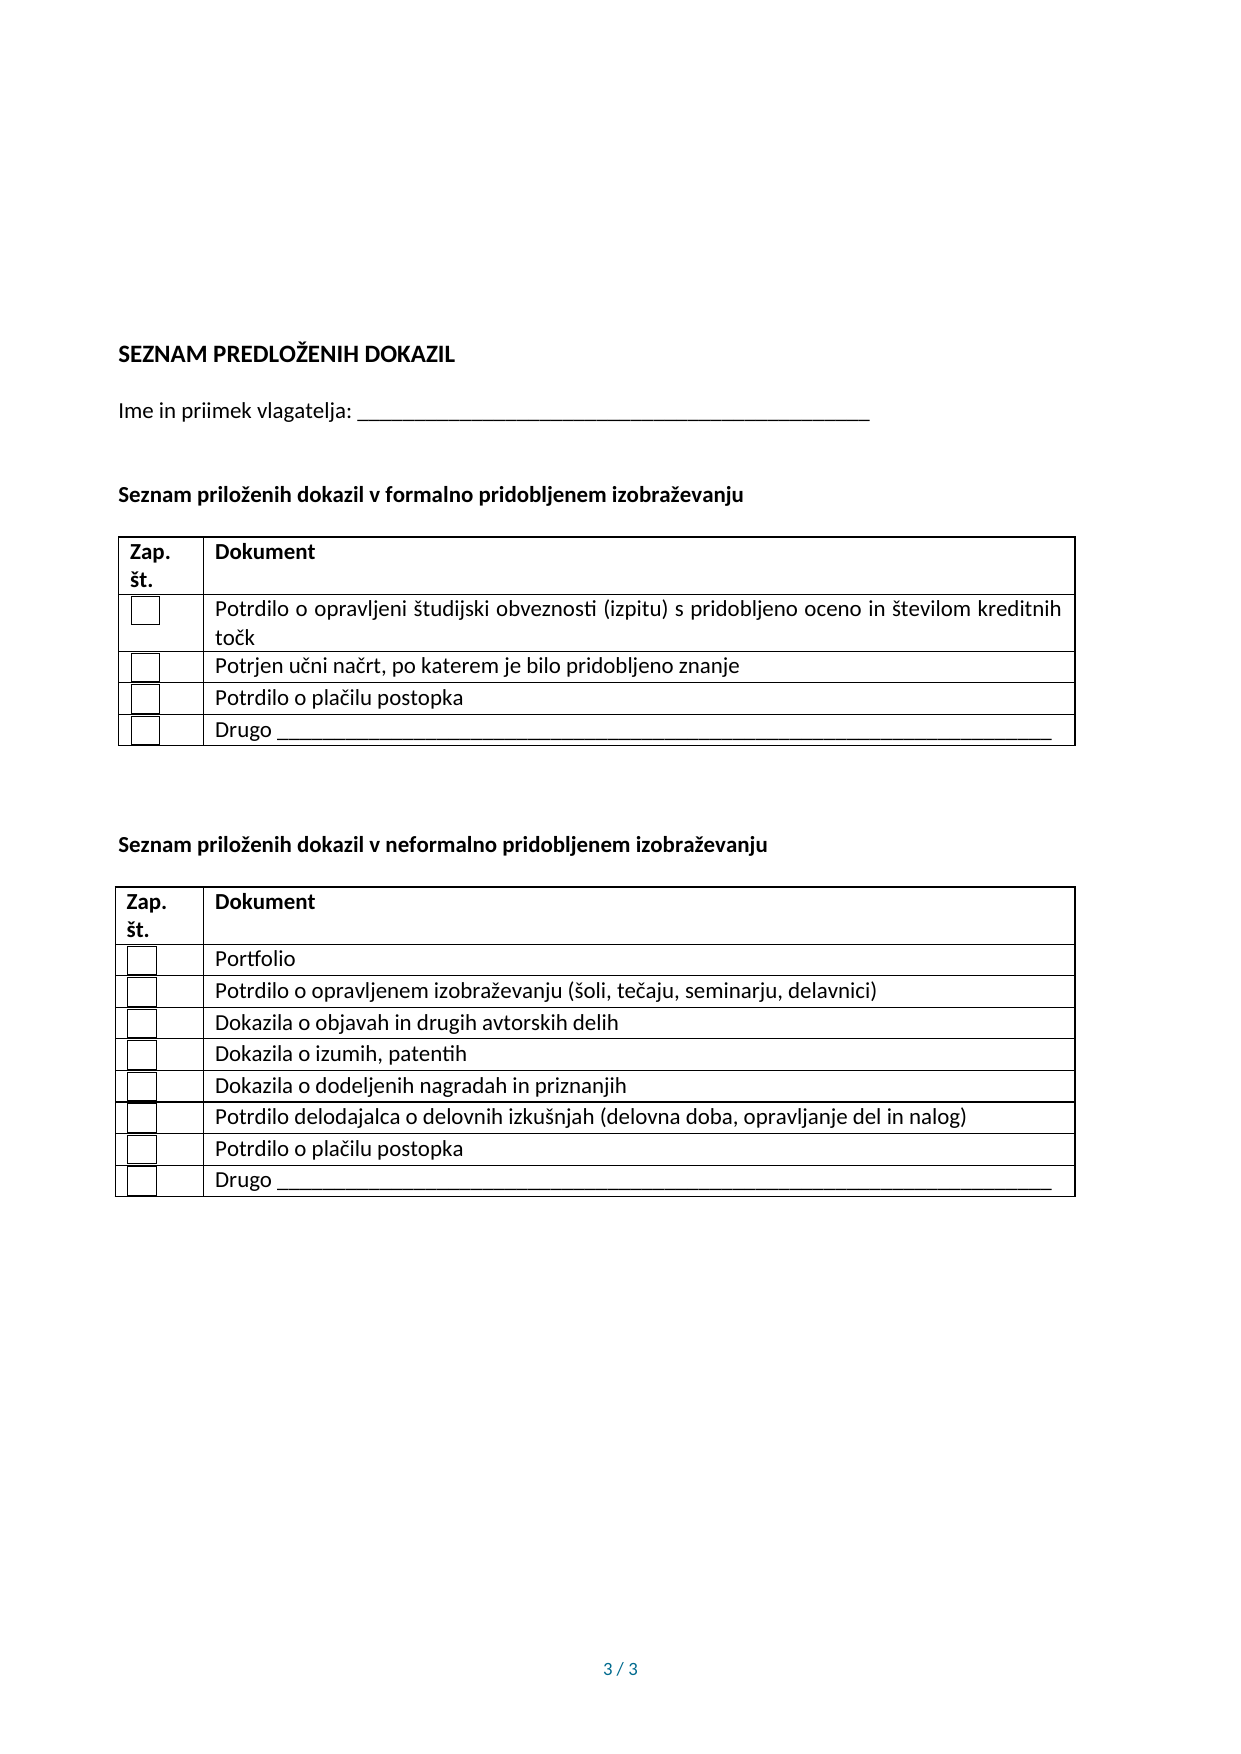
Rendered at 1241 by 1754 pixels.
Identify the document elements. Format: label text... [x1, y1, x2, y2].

table_cell [116, 1071, 203, 1101]
table_cell Dokazila o objavah in drugih avtorskih delih [204, 1008, 1074, 1038]
table_cell [116, 1008, 203, 1038]
table_cell [157, 1103, 203, 1133]
text Seznam priloženih dokazil v formalno pridobljenem izobraževanju [118, 480, 1122, 508]
text Seznam priloženih dokazil v neformalno pridobljenem izobraževanju [118, 830, 1122, 858]
table_cell Potrjen učni načrt, po katerem je bilo pridobljeno znanje [204, 652, 1074, 682]
table_cell [128, 1104, 156, 1132]
table_header Dokument [204, 538, 1074, 593]
table_cell [119, 683, 203, 714]
table_cell [119, 595, 203, 651]
table_cell Drugo ____________________________________________________________________ [204, 1166, 1074, 1196]
table_cell [116, 1039, 203, 1070]
table_cell Potrdilo o opravljeni študijski obveznosti (izpitu) s pridobljeno oceno in številom kreditnih točk [204, 595, 1074, 651]
table_header Zap. št. [116, 888, 203, 943]
table_cell [116, 1166, 127, 1196]
table_cell [116, 945, 203, 975]
table_header Zap. št. [119, 538, 203, 593]
table_cell Portfolio [204, 945, 1074, 975]
table_cell [116, 1134, 203, 1164]
table_cell Potrdilo o plačilu postopka [204, 683, 1074, 714]
table_cell [119, 715, 203, 745]
table_header Dokument [204, 888, 1074, 943]
table_cell Potrdilo o plačilu postopka [204, 1134, 1074, 1164]
table_cell [128, 1167, 156, 1195]
table_cell [119, 652, 203, 682]
table_cell [116, 976, 203, 1007]
table_cell [157, 1166, 203, 1196]
text Ime in priimek vlagatelja: _____________________________________________ [118, 396, 1122, 424]
table_cell Dokazila o izumih, patentih [204, 1039, 1074, 1070]
table_cell Potrdilo delodajalca o delovnih izkušnjah (delovna doba, opravljanje del in nalog) [204, 1103, 1074, 1133]
table_cell Drugo ____________________________________________________________________ [204, 715, 1074, 745]
table_cell Dokazila o dodeljenih nagradah in priznanjih [204, 1071, 1074, 1101]
table_cell Potrdilo o opravljenem izobraževanju (šoli, tečaju, seminarju, delavnici) [204, 976, 1074, 1007]
text SEZNAM PREDLOŽENIH DOKAZIL [118, 338, 1122, 368]
table_cell [116, 1103, 127, 1133]
